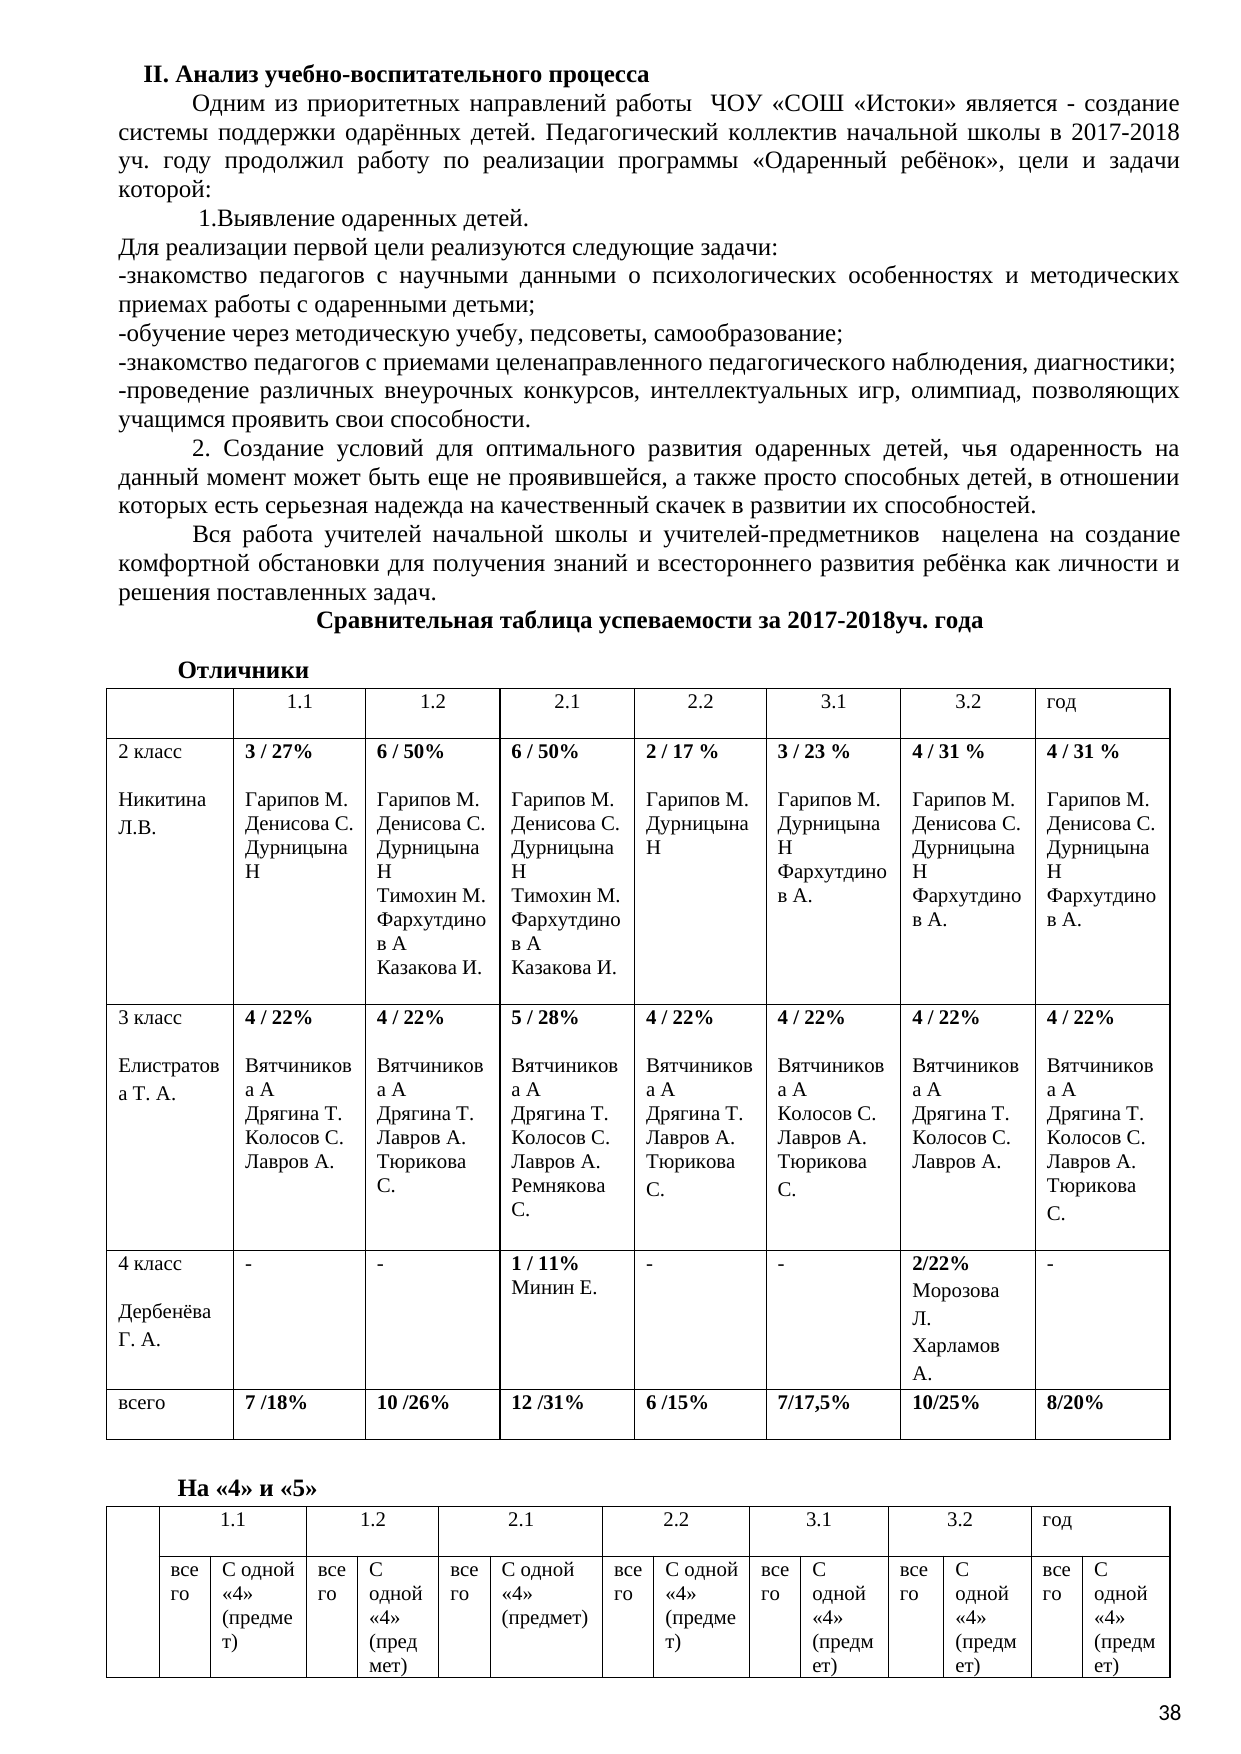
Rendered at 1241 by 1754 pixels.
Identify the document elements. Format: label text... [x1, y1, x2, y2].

table_cell всего [107, 1390, 233, 1439]
table_cell всего [160, 1557, 210, 1677]
text -проведение различных внеурочных конкурсов, интеллектуальных игр, олимпиад, позволяющих учащимся проявить свои способности. [118, 375, 1181, 433]
text Вся работа учителей начальной школы и учителей-предметников нацелена на создание комфортной обстановки для получения знаний и всестороннего развития ребёнка как личности и решения поставленных задач. [118, 519, 1181, 605]
table_cell 4 класс Дербенёва Г. А. [107, 1251, 233, 1389]
table_cell 4 / 22% Вятчиникова А Дрягина Т. Лавров А. Тюрикова С. [366, 1005, 499, 1249]
table_cell 4 / 22% Вятчиникова А Дрягина Т. Колосов С. Лавров А. [901, 1005, 1035, 1249]
table_cell всего [750, 1557, 800, 1677]
table_cell 4 / 22% Вятчиникова А Дрягина Т. Лавров А. Тюрикова С. [635, 1005, 766, 1249]
text 1.Выявление одаренных детей. [118, 203, 1181, 232]
text Отличники [118, 655, 1181, 684]
table_cell 6 /15% [635, 1390, 766, 1439]
table_cell 4 / 31 % Гарипов М. Денисова С. Дурницына Н Фархутдинов А. [901, 739, 1035, 1004]
text -знакомство педагогов с приемами целенаправленного педагогического наблюдения, диагностики; [118, 347, 1181, 375]
table_cell 10 /26% [366, 1390, 499, 1439]
table_cell всего [1032, 1557, 1082, 1677]
table_cell 2/22% Морозова Л. Харламов А. [901, 1251, 1035, 1389]
table_cell 10/25% [901, 1390, 1035, 1439]
text Для реализации первой цели реализуются следующие задачи: [118, 232, 1181, 260]
table_header 3.2 [901, 689, 1035, 738]
table_header 1.1 [160, 1507, 306, 1556]
table_header 2.1 [439, 1507, 602, 1556]
table_cell 2 класс Никитина Л.В. [107, 739, 233, 1004]
table_header 3.2 [889, 1507, 1031, 1556]
text На «4» и «5» [118, 1473, 1181, 1502]
table_cell 8/20% [1036, 1390, 1169, 1439]
table_cell С одной «4» (предмет) [491, 1557, 602, 1677]
table_cell - [234, 1251, 365, 1389]
table_header [107, 689, 233, 738]
table_header 3.1 [767, 689, 900, 738]
table_cell всего [889, 1557, 943, 1677]
table_header [107, 1507, 159, 1677]
table_cell 4 / 22% Вятчиникова А Колосов С. Лавров А. Тюрикова С. [767, 1005, 900, 1249]
table_cell - [767, 1251, 900, 1389]
table_cell С одной «4» (предмет) [211, 1557, 306, 1677]
table_cell 7 /18% [234, 1390, 365, 1439]
table_cell 3 / 23 % Гарипов М. Дурницына Н Фархутдинов А. [767, 739, 900, 1004]
table_header 3.1 [750, 1507, 888, 1556]
table_header 1.2 [307, 1507, 438, 1556]
table_cell 6 / 50% Гарипов М. Денисова С. Дурницына Н Тимохин М. Фархутдинов А Казакова И. [366, 739, 499, 1004]
text -знакомство педагогов с научными данными о психологических особенностях и методических приемах работы с одаренными детьми; [118, 260, 1181, 318]
table_cell С одной «4» (предмет) [654, 1557, 749, 1677]
table_cell 5 / 28% Вятчиникова А Дрягина Т. Колосов С. Лавров А. Ремнякова С. [501, 1005, 634, 1249]
table_cell всего [603, 1557, 653, 1677]
table_header 2.2 [635, 689, 766, 738]
table_cell 4 / 22% Вятчиникова А Дрягина Т. Колосов С. Лавров А. Тюрикова С. [1036, 1005, 1169, 1249]
text II. Анализ учебно-воспитательного процесса [118, 59, 1181, 88]
table_cell 12 /31% [501, 1390, 634, 1439]
table_header 1.2 [366, 689, 499, 738]
table_cell 7/17,5% [767, 1390, 900, 1439]
table_cell 6 / 50% Гарипов М. Денисова С. Дурницына Н Тимохин М. Фархутдинов А Казакова И. [501, 739, 634, 1004]
table_header год [1036, 689, 1169, 738]
table_cell С одной «4» (предмет) [801, 1557, 888, 1677]
table_header 2.2 [603, 1507, 749, 1556]
table_cell 3 класс Елистратова Т. А. [107, 1005, 233, 1249]
table_header год [1032, 1507, 1169, 1556]
table_cell - [1036, 1251, 1169, 1389]
table_cell - [366, 1251, 499, 1389]
table_cell 3 / 27% Гарипов М. Денисова С. Дурницына Н [234, 739, 365, 1004]
table_cell С одной «4» (предмет) [358, 1557, 438, 1677]
table_cell С одной «4» (предмет) [944, 1557, 1031, 1677]
text Сравнительная таблица успеваемости за 2017-2018уч. года [118, 605, 1181, 634]
table_cell 4 / 22% Вятчиникова А Дрягина Т. Колосов С. Лавров А. [234, 1005, 365, 1249]
table_header 2.1 [501, 689, 634, 738]
table_header 1.1 [234, 689, 365, 738]
table_cell 1 / 11% Минин Е. [501, 1251, 634, 1389]
text 2. Создание условий для оптимального развития одаренных детей, чья одаренность на данный момент может быть еще не проявившейся, а также просто способных детей, в отношении которых есть серьезная надежда на качественный скачек в развитии их способностей. [118, 433, 1181, 519]
table_cell С одной «4» (предмет) [1083, 1557, 1169, 1677]
table_cell всего [439, 1557, 490, 1677]
table_cell - [635, 1251, 766, 1389]
text -обучение через методическую учебу, педсоветы, самообразование; [118, 318, 1181, 347]
table_cell 4 / 31 % Гарипов М. Денисова С. Дурницына Н Фархутдинов А. [1036, 739, 1169, 1004]
text Одним из приоритетных направлений работы ЧОУ «СОШ «Истоки» является - создание системы поддержки одарённых детей. Педагогический коллектив начальной школы в 2017-2018 уч. году продолжил работу по реализации программы «Одаренный ребёнок», цели и задачи которой: [118, 88, 1181, 203]
table_cell 2 / 17 % Гарипов М. Дурницына Н [635, 739, 766, 1004]
table_cell всего [307, 1557, 357, 1677]
